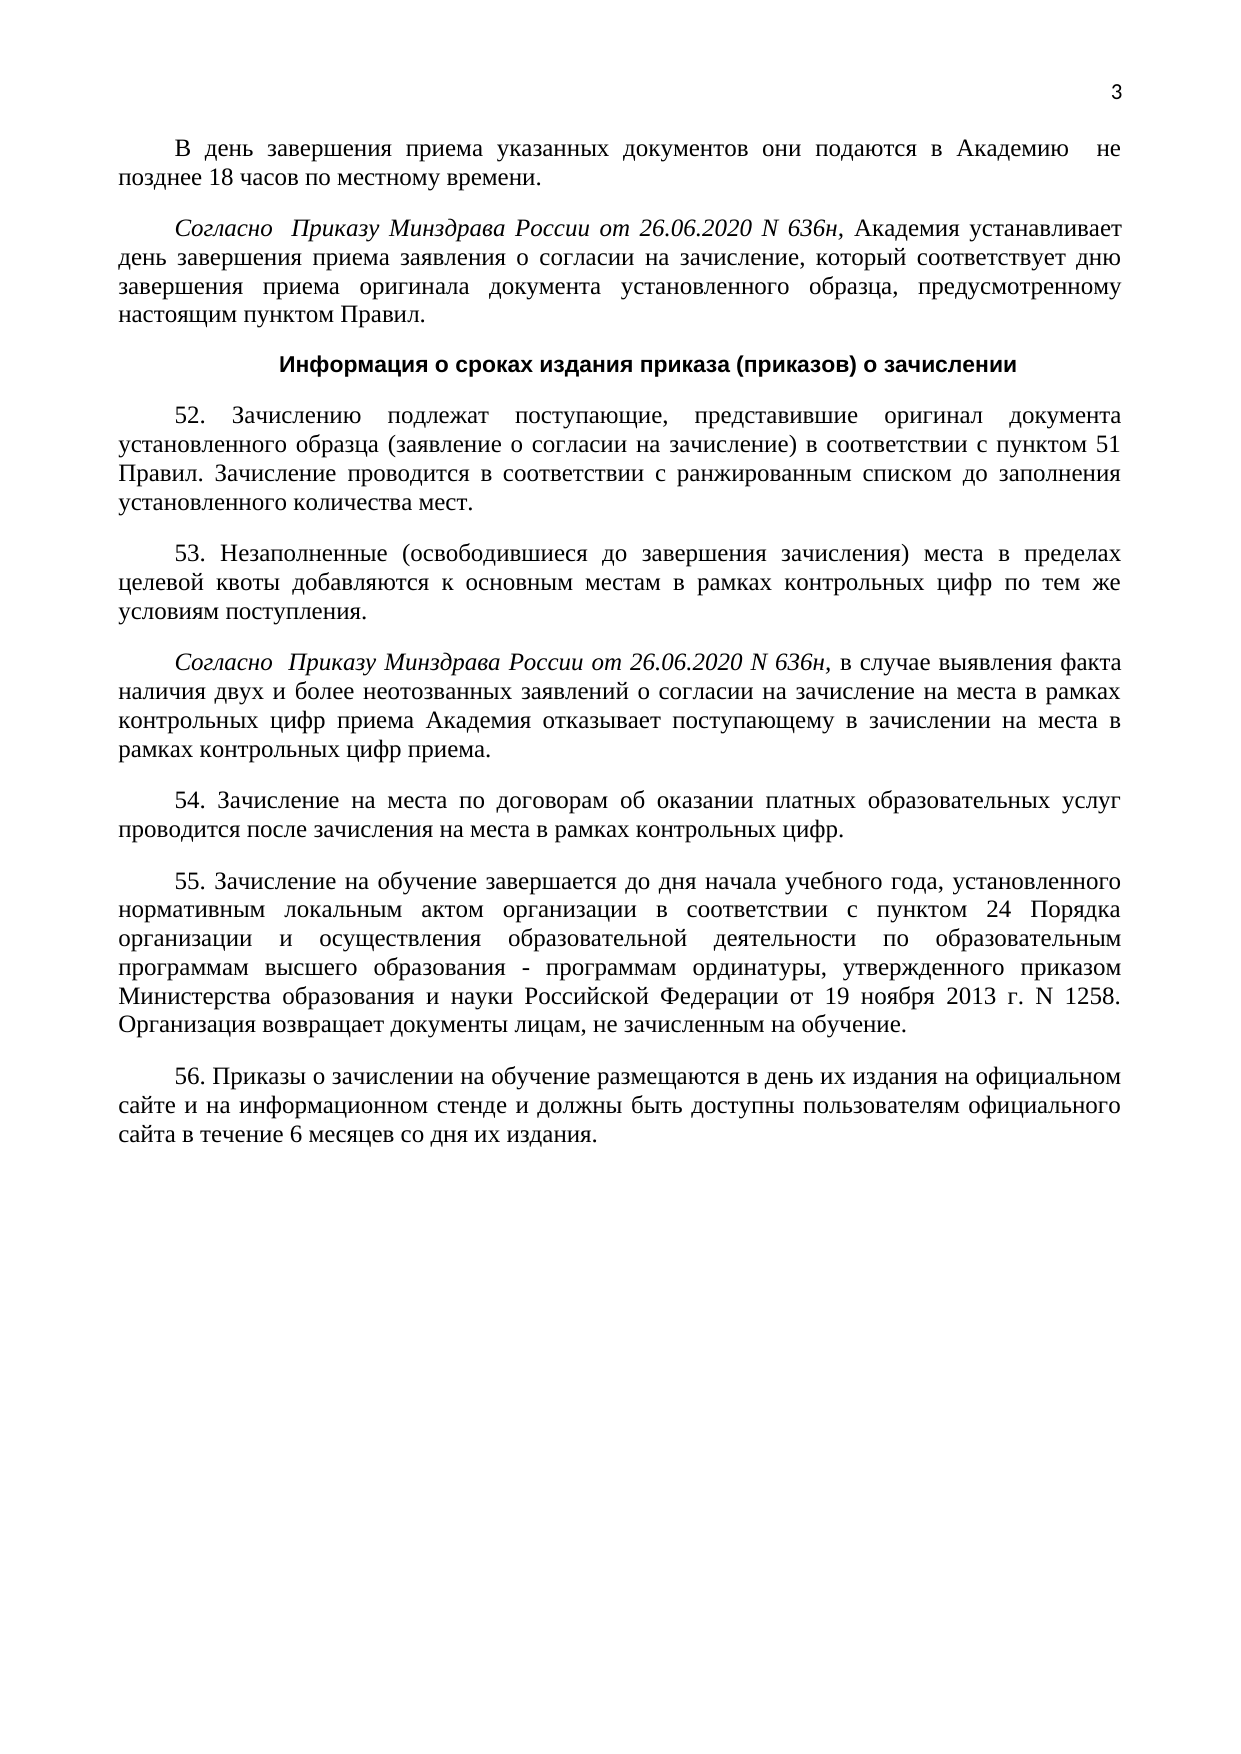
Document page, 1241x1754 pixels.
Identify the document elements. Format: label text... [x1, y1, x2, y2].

text Информация о сроках издания приказа (приказов) о зачислении [118, 351, 1122, 377]
text Согласно Приказу Минздрава России от 26.06.2020 N 636н, в случае выявления факта наличия двух и более неотозванных заявлений о согласии на зачисление на места в рамках контрольных цифр приема Академия отказывает поступающему в зачислении на места в рамках контрольных цифр приема. [118, 647, 1122, 762]
text 54. Зачисление на места по договорам об оказании платных образовательных услуг проводится после зачисления на места в рамках контрольных цифр. [118, 785, 1122, 843]
text 52. Зачислению подлежат поступающие, представившие оригинал документа установленного образца (заявление о согласии на зачисление) в соответствии с пунктом 51 Правил. Зачисление проводится в соответствии с ранжированным списком до заполнения установленного количества мест. [118, 400, 1122, 515]
text Согласно Приказу Минздрава России от 26.06.2020 N 636н, Академия устанавливает день завершения приема заявления о согласии на зачисление, который соответствует дню завершения приема оригинала документа установленного образца, предусмотренному настоящим пунктом Правил. [118, 213, 1122, 328]
text 53. Незаполненные (освободившиеся до завершения зачисления) места в пределах целевой квоты добавляются к основным местам в рамках контрольных цифр по тем же условиям поступления. [118, 538, 1122, 624]
text 56. Приказы о зачислении на обучение размещаются в день их издания на официальном сайте и на информационном стенде и должны быть доступны пользователям официального сайта в течение 6 месяцев со дня их издания. [118, 1061, 1122, 1147]
text 55. Зачисление на обучение завершается до дня начала учебного года, установленного нормативным локальным актом организации в соответствии с пунктом 24 Порядка организации и осуществления образовательной деятельности по образовательным программам высшего образования - программам ординатуры, утвержденного приказом Министерства образования и науки Российской Федерации от 19 ноября 2013 г. N 1258. Организация возвращает документы лицам, не зачисленным на обучение. [118, 866, 1122, 1038]
text В день завершения приема указанных документов они подаются в Академию не позднее 18 часов по местному времени. [118, 133, 1122, 190]
